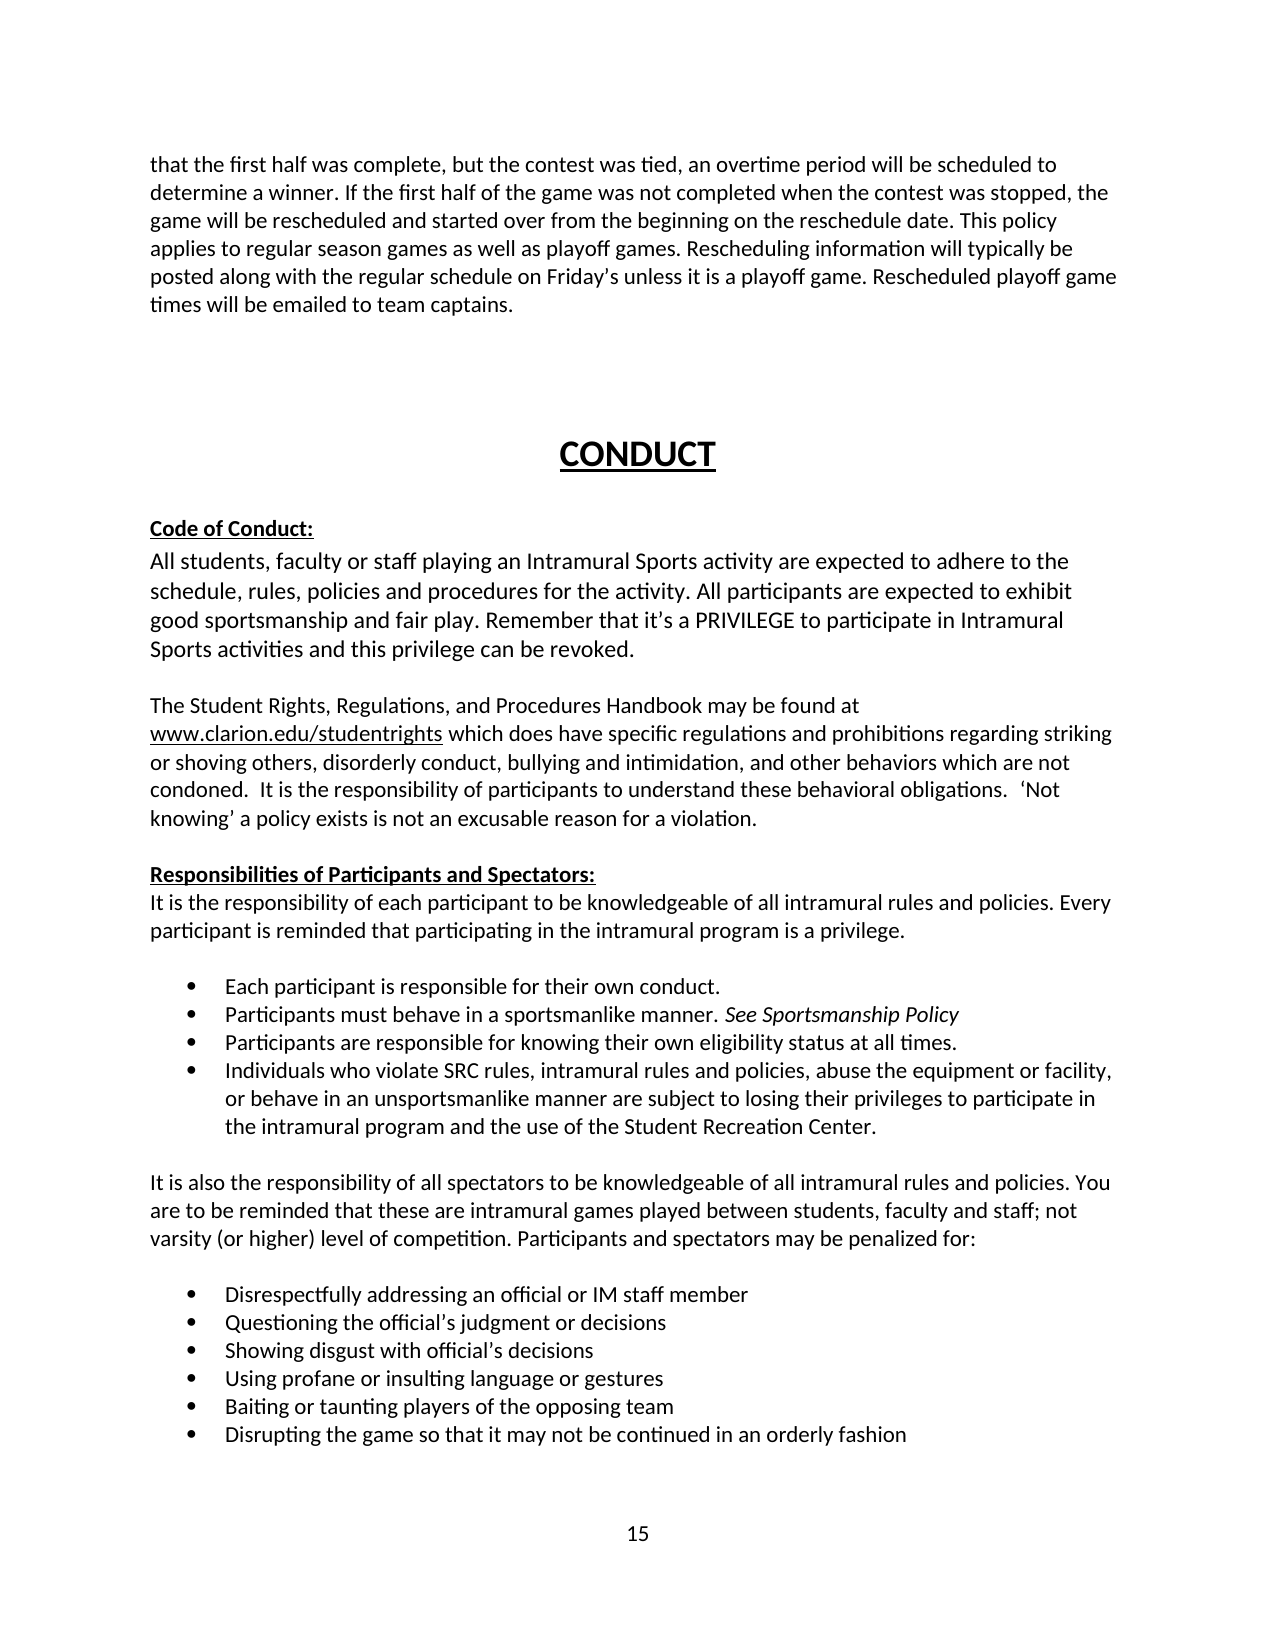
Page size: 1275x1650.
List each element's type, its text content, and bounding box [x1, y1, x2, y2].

text It is also the responsibility of all spectators to be knowledgeable of all intramural rules and policies. You are to be reminded that these are intramural games played between students, faculty and staff; not varsity (or higher) level of competition. Participants and spectators may be penalized for: [150, 1168, 1125, 1252]
text CONDUCT [150, 430, 1125, 476]
list Disrupting the game so that it may not be continued in an orderly fashion [187, 1420, 1125, 1448]
list Showing disgust with official’s decisions [187, 1336, 1125, 1364]
list Participants must behave in a sportsmanlike manner. See Sportsmanship Policy [187, 1000, 1125, 1028]
text The Student Rights, Regulations, and Procedures Handbook may be found at www.clarion.edu/studentrights which does have specific regulations and prohibitions regarding striking or shoving others, disorderly conduct, bullying and intimidation, and other behaviors which are not condoned. It is the responsibility of participants to understand these behavioral obligations. ‘Not knowing’ a policy exists is not an excusable reason for a violation. [150, 692, 1125, 832]
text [150, 150, 1125, 318]
list Disrespectfully addressing an official or IM staff member [187, 1280, 1125, 1308]
list Using profane or insulting language or gestures [187, 1364, 1125, 1392]
list Each participant is responsible for their own conduct. [187, 972, 1125, 1000]
text Code of Conduct: [150, 514, 1125, 542]
list Participants are responsible for knowing their own eligibility status at all times. [187, 1028, 1125, 1056]
list Questioning the official’s judgment or decisions [187, 1308, 1125, 1336]
text It is the responsibility of each participant to be knowledgeable of all intramural rules and policies. Every participant is reminded that participating in the intramural program is a privilege. [150, 888, 1125, 944]
list Individuals who violate SRC rules, intramural rules and policies, abuse the equipment or facility, or behave in an unsportsmanlike manner are subject to losing their privileges to participate in the intramural program and the use of the Student Recreation Center. [187, 1056, 1125, 1140]
text All students, faculty or staff playing an Intramural Sports activity are expected to adhere to the schedule, rules, policies and procedures for the activity. All participants are expected to exhibit good sportsmanship and fair play. Remember that it’s a PRIVILEGE to participate in Intramural Sports activities and this privilege can be revoked. [150, 546, 1125, 663]
text Responsibilities of Participants and Spectators: [150, 860, 1125, 888]
list Baiting or taunting players of the opposing team [187, 1392, 1125, 1420]
